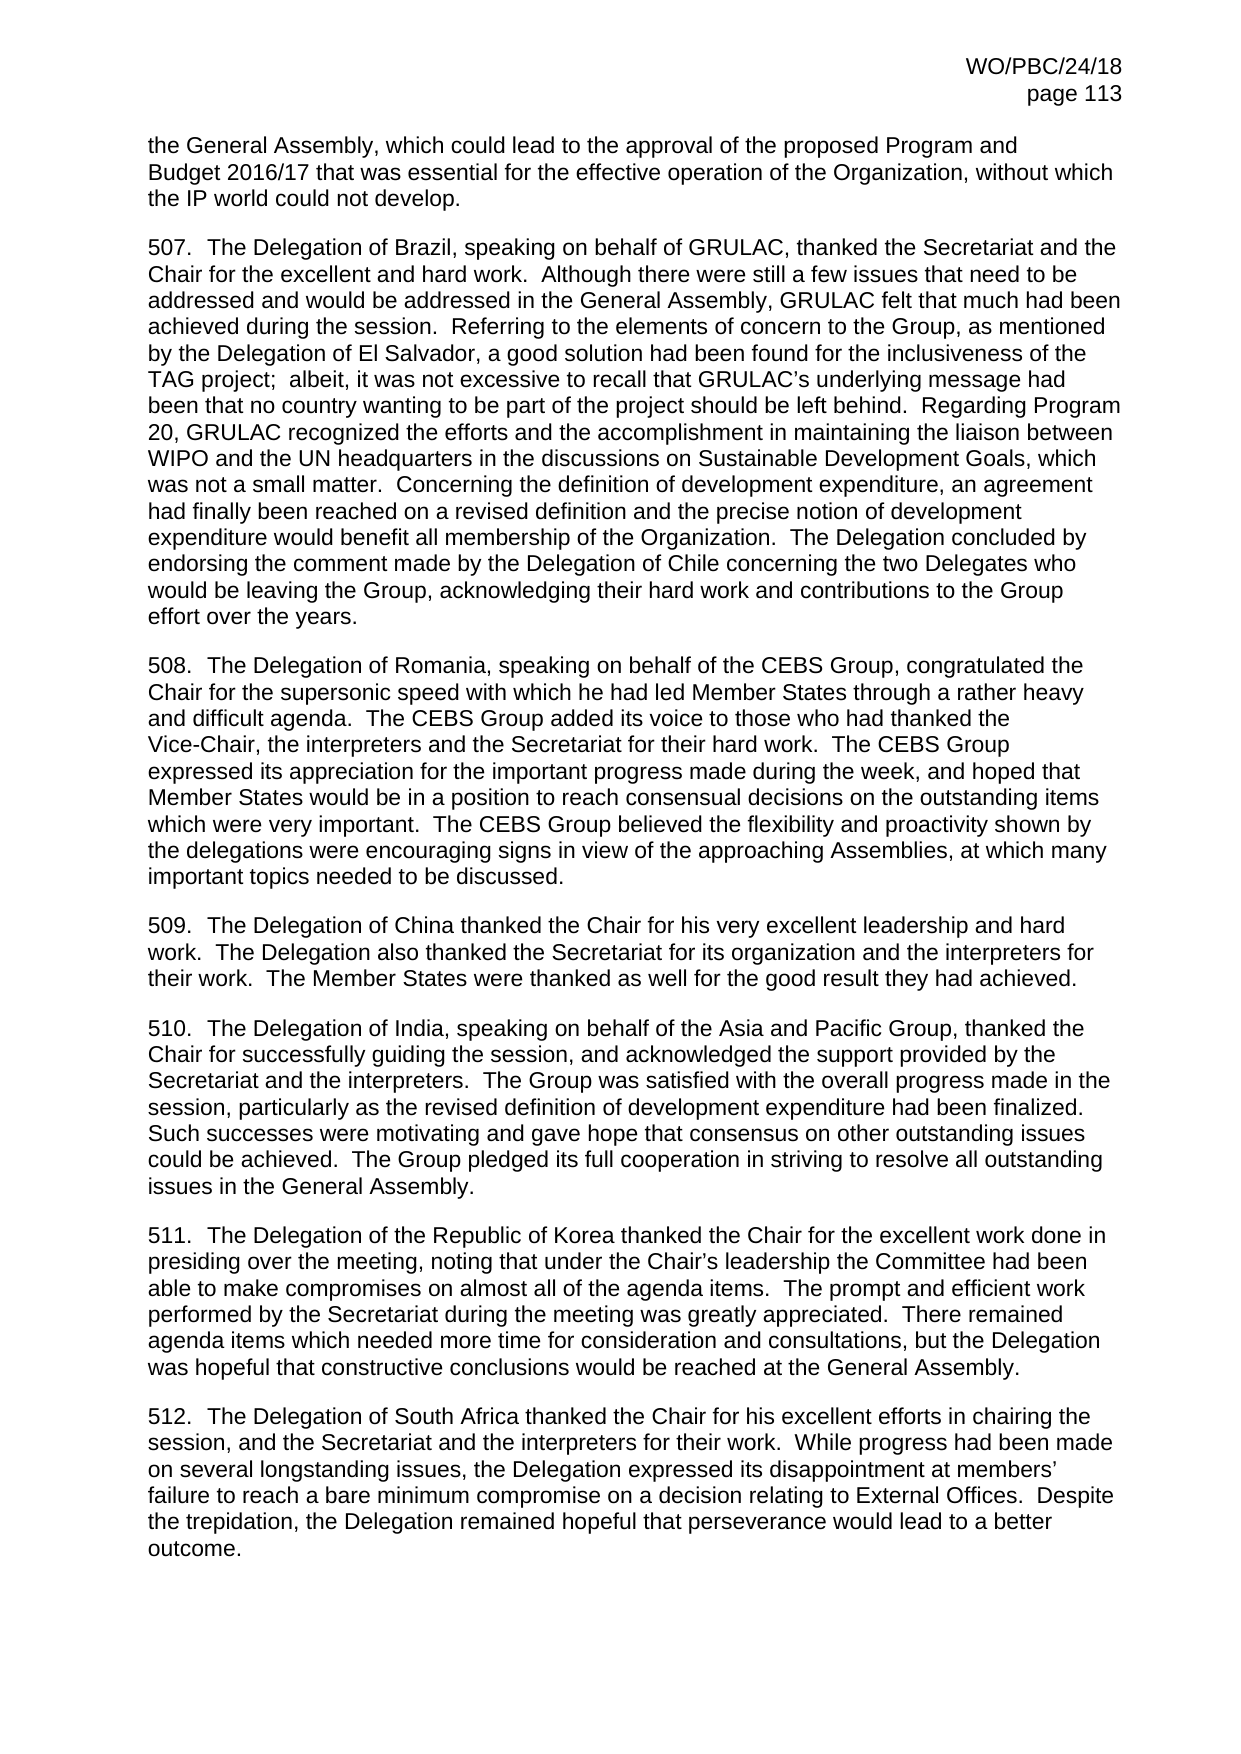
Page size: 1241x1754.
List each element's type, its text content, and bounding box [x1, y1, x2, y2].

text The Delegation of Brazil, speaking on behalf of GRULAC, thanked the Secretariat and the Chair for the excellent and hard work. Although there were still a few issues that need to be addressed and would be addressed in the General Assembly, GRULAC felt that much had been achieved during the session. Referring to the elements of concern to the Group, as mentioned by the Delegation of El Salvador, a good solution had been found for the inclusiveness of the TAG project; albeit, it was not excessive to recall that GRULAC’s underlying message had been that no country wanting to be part of the project should be left behind. Regarding Program 20, GRULAC recognized the efforts and the accomplishment in maintaining the liaison between WIPO and the UN headquarters in the discussions on Sustainable Development Goals, which was not a small matter. Concerning the definition of development expenditure, an agreement had finally been reached on a revised definition and the precise notion of development expenditure would benefit all membership of the Organization. The Delegation concluded by endorsing the comment made by the Delegation of Chile concerning the two Delegates who would be leaving the Group, acknowledging their hard work and contributions to the Group effort over the years. [148, 234, 1122, 629]
text The Delegation of India, speaking on behalf of the Asia and Pacific Group, thanked the Chair for successfully guiding the session, and acknowledged the support provided by the Secretariat and the interpreters. The Group was satisfied with the overall progress made in the session, particularly as the revised definition of development expenditure had been finalized. Such successes were motivating and gave hope that consensus on other outstanding issues could be achieved. The Group pledged its full cooperation in striving to resolve all outstanding issues in the General Assembly. [148, 1014, 1122, 1199]
text The Delegation of China thanked the Chair for his very excellent leadership and hard work. The Delegation also thanked the Secretariat for its organization and the interpreters for their work. The Member States were thanked as well for the good result they had achieved. [148, 912, 1122, 992]
text The Delegation of the Republic of Korea thanked the Chair for the excellent work done in presiding over the meeting, noting that under the Chair’s leadership the Committee had been able to make compromises on almost all of the agenda items. The prompt and efficient work performed by the Secretariat during the meeting was greatly appreciated. There remained agenda items which needed more time for consideration and consultations, but the Delegation was hopeful that constructive conclusions would be reached at the General Assembly. [148, 1222, 1122, 1380]
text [148, 132, 1122, 211]
text The Delegation of South Africa thanked the Chair for his excellent efforts in chairing the session, and the Secretariat and the interpreters for their work. While progress had been made on several longstanding issues, the Delegation expressed its disappointment at members’ failure to reach a bare minimum compromise on a decision relating to External Offices. Despite the trepidation, the Delegation remained hopeful that perseverance would lead to a better outcome. [148, 1403, 1122, 1561]
text The Delegation of Romania, speaking on behalf of the CEBS Group, congratulated the Chair for the supersonic speed with which he had led Member States through a rather heavy and difficult agenda. The CEBS Group added its voice to those who had thanked the Vice-Chair, the interpreters and the Secretariat for their hard work. The CEBS Group expressed its appreciation for the important progress made during the week, and hoped that Member States would be in a position to reach consensual decisions on the outstanding items which were very important. The CEBS Group believed the flexibility and proactivity shown by the delegations were encouraging signs in view of the approaching Assemblies, at which many important topics needed to be discussed. [148, 652, 1122, 889]
